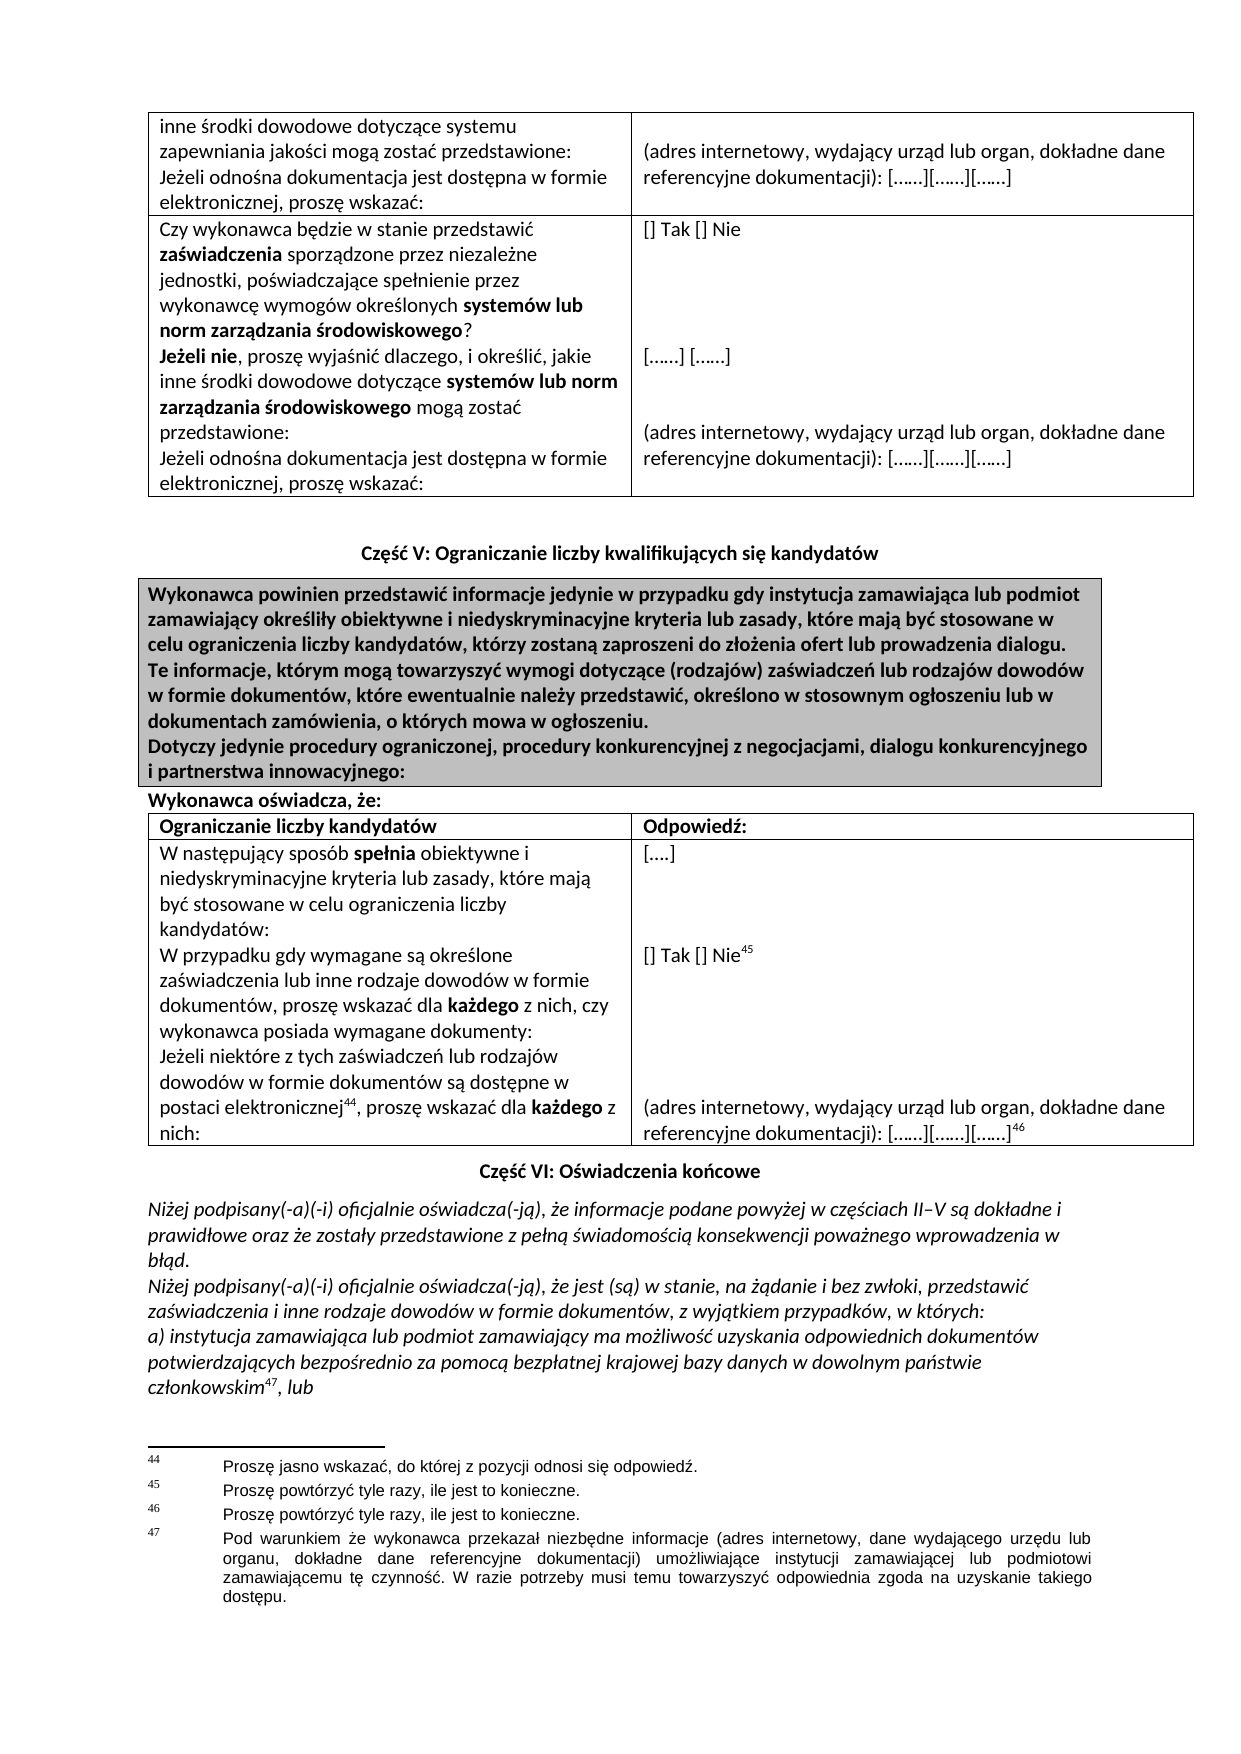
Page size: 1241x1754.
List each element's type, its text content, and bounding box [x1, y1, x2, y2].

text Wykonawca powinien przedstawić informacje jedynie w przypadku gdy instytucja zamawiająca lub podmiot zamawiający określiły obiektywne i niedyskryminacyjne kryteria lub zasady, które mają być stosowane w celu ograniczenia liczby kandydatów, którzy zostaną zaproszeni do złożenia ofert lub prowadzenia dialogu. Te informacje, którym mogą towarzyszyć wymogi dotyczące (rodzajów) zaświadczeń lub rodzajów dowodów w formie dokumentów, które ewentualnie należy przedstawić, określono w stosownym ogłoszeniu lub w dokumentach zamówienia, o których mowa w ogłoszeniu. Dotyczy jedynie procedury ograniczonej, procedury konkurencyjnej z negocjacjami, dialogu konkurencyjnego i partnerstwa innowacyjnego: [139, 579, 1101, 786]
table_cell [….] [] Tak [] Nie (adres internetowy, wydający urząd lub organ, dokładne dane referencyjne dokumentacji): [……][……][……] [632, 840, 1193, 1145]
text a) instytucja zamawiająca lub podmiot zamawiający ma możliwość uzyskania odpowiednich dokumentów potwierdzających bezpośrednio za pomocą bezpłatnej krajowej bazy danych w dowolnym państwie członkowskim, lub [148, 1324, 1093, 1400]
title Część VI: Oświadczenia końcowe [148, 1159, 1093, 1184]
table_header Odpowiedź: [632, 814, 1193, 839]
table_cell Czy wykonawca będzie w stanie przedstawić zaświadczenia sporządzone przez niezależne jednostki, poświadczające spełnienie przez wykonawcę wymogów określonych systemów lub norm zarządzania środowiskowego? Jeżeli nie, proszę wyjaśnić dlaczego, i określić, jakie inne środki dowodowe dotyczące systemów lub norm zarządzania środowiskowego mogą zostać przedstawione: Jeżeli odnośna dokumentacja jest dostępna w formie elektronicznej, proszę wskazać: [149, 216, 631, 496]
text Wykonawca oświadcza, że: [148, 787, 1093, 813]
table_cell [149, 113, 631, 215]
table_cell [632, 113, 1193, 215]
table_cell W następujący sposób spełnia obiektywne i niedyskryminacyjne kryteria lub zasady, które mają być stosowane w celu ograniczenia liczby kandydatów: W przypadku gdy wymagane są określone zaświadczenia lub inne rodzaje dowodów w formie dokumentów, proszę wskazać dla każdego z nich, czy wykonawca posiada wymagane dokumenty: Jeżeli niektóre z tych zaświadczeń lub rodzajów dowodów w formie dokumentów są dostępne w postaci elektronicznej, proszę wskazać dla każdego z nich: [149, 840, 631, 1145]
text Niżej podpisany(-a)(-i) oficjalnie oświadcza(-ją), że jest (są) w stanie, na żądanie i bez zwłoki, przedstawić zaświadczenia i inne rodzaje dowodów w formie dokumentów, z wyjątkiem przypadków, w których: [148, 1273, 1093, 1324]
title Część V: Ograniczanie liczby kwalifikujących się kandydatów [148, 540, 1093, 565]
table_cell [] Tak [] Nie [……] [……] (adres internetowy, wydający urząd lub organ, dokładne dane referencyjne dokumentacji): [……][……][……] [632, 216, 1193, 496]
table_header Ograniczanie liczby kandydatów [149, 814, 631, 839]
text Niżej podpisany(-a)(-i) oficjalnie oświadcza(-ją), że informacje podane powyżej w częściach II–V są dokładne i prawidłowe oraz że zostały przedstawione z pełną świadomością konsekwencji poważnego wprowadzenia w błąd. [148, 1197, 1093, 1273]
